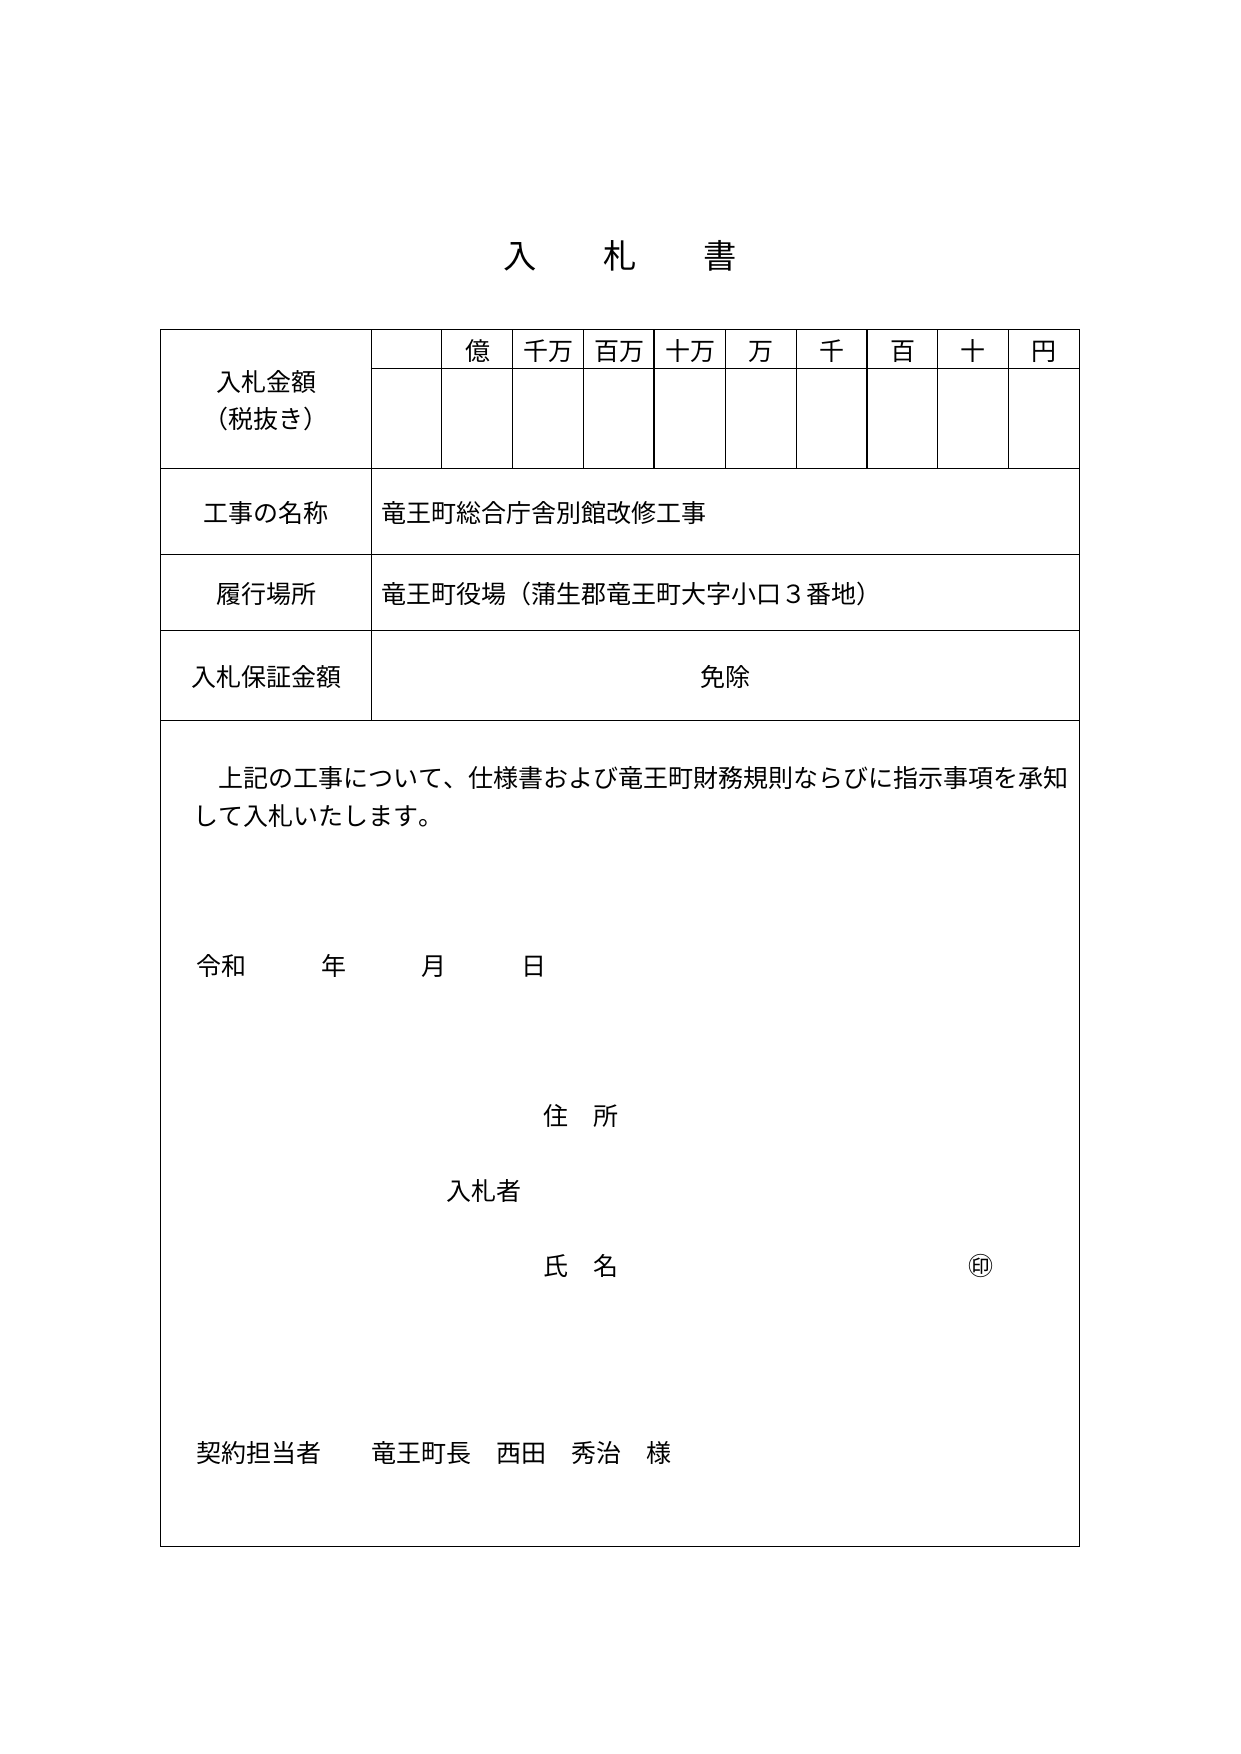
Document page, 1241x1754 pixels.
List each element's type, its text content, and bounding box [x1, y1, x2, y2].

table_cell [1009, 369, 1079, 468]
table_cell [372, 369, 441, 468]
table_cell [442, 369, 512, 468]
table_cell 竜王町役場（蒲生郡竜王町大字小口３番地） [372, 555, 1079, 630]
table_cell [868, 369, 937, 468]
table_cell [655, 369, 725, 468]
table_header 十 [938, 330, 1008, 368]
text 入 札 書 [118, 217, 1122, 292]
table_header 万 [726, 330, 796, 368]
table_header 十万 [655, 330, 725, 368]
table_cell [513, 369, 583, 468]
table_cell 免除 [372, 631, 1079, 720]
table_header 百 [868, 330, 937, 368]
table_cell 竜王町総合庁舎別館改修工事 [372, 469, 1079, 554]
table_cell [726, 369, 796, 468]
table_header 百万 [584, 330, 653, 368]
table_cell 履行場所 [161, 555, 371, 630]
table_cell 工事の名称 [161, 469, 371, 554]
table_cell 入札保証金額 [161, 631, 371, 720]
table_header [372, 330, 441, 368]
table_cell [938, 369, 1008, 468]
table_header 入札金額 （税抜き） [161, 330, 371, 468]
table_header 億 [442, 330, 512, 368]
table_header 千万 [513, 330, 583, 368]
table_header 千 [797, 330, 866, 368]
table_cell [584, 369, 653, 468]
table_cell [797, 369, 866, 468]
table_header 円 [1009, 330, 1079, 368]
table_cell 上記の工事について、仕様書および竜王町財務規則ならびに指示事項を承知して入札いたします。 令和 年 月 日 住 所 入札者 氏 名 ㊞ 契約担当者 竜王町長 西田 秀治 様 [161, 721, 1079, 1546]
